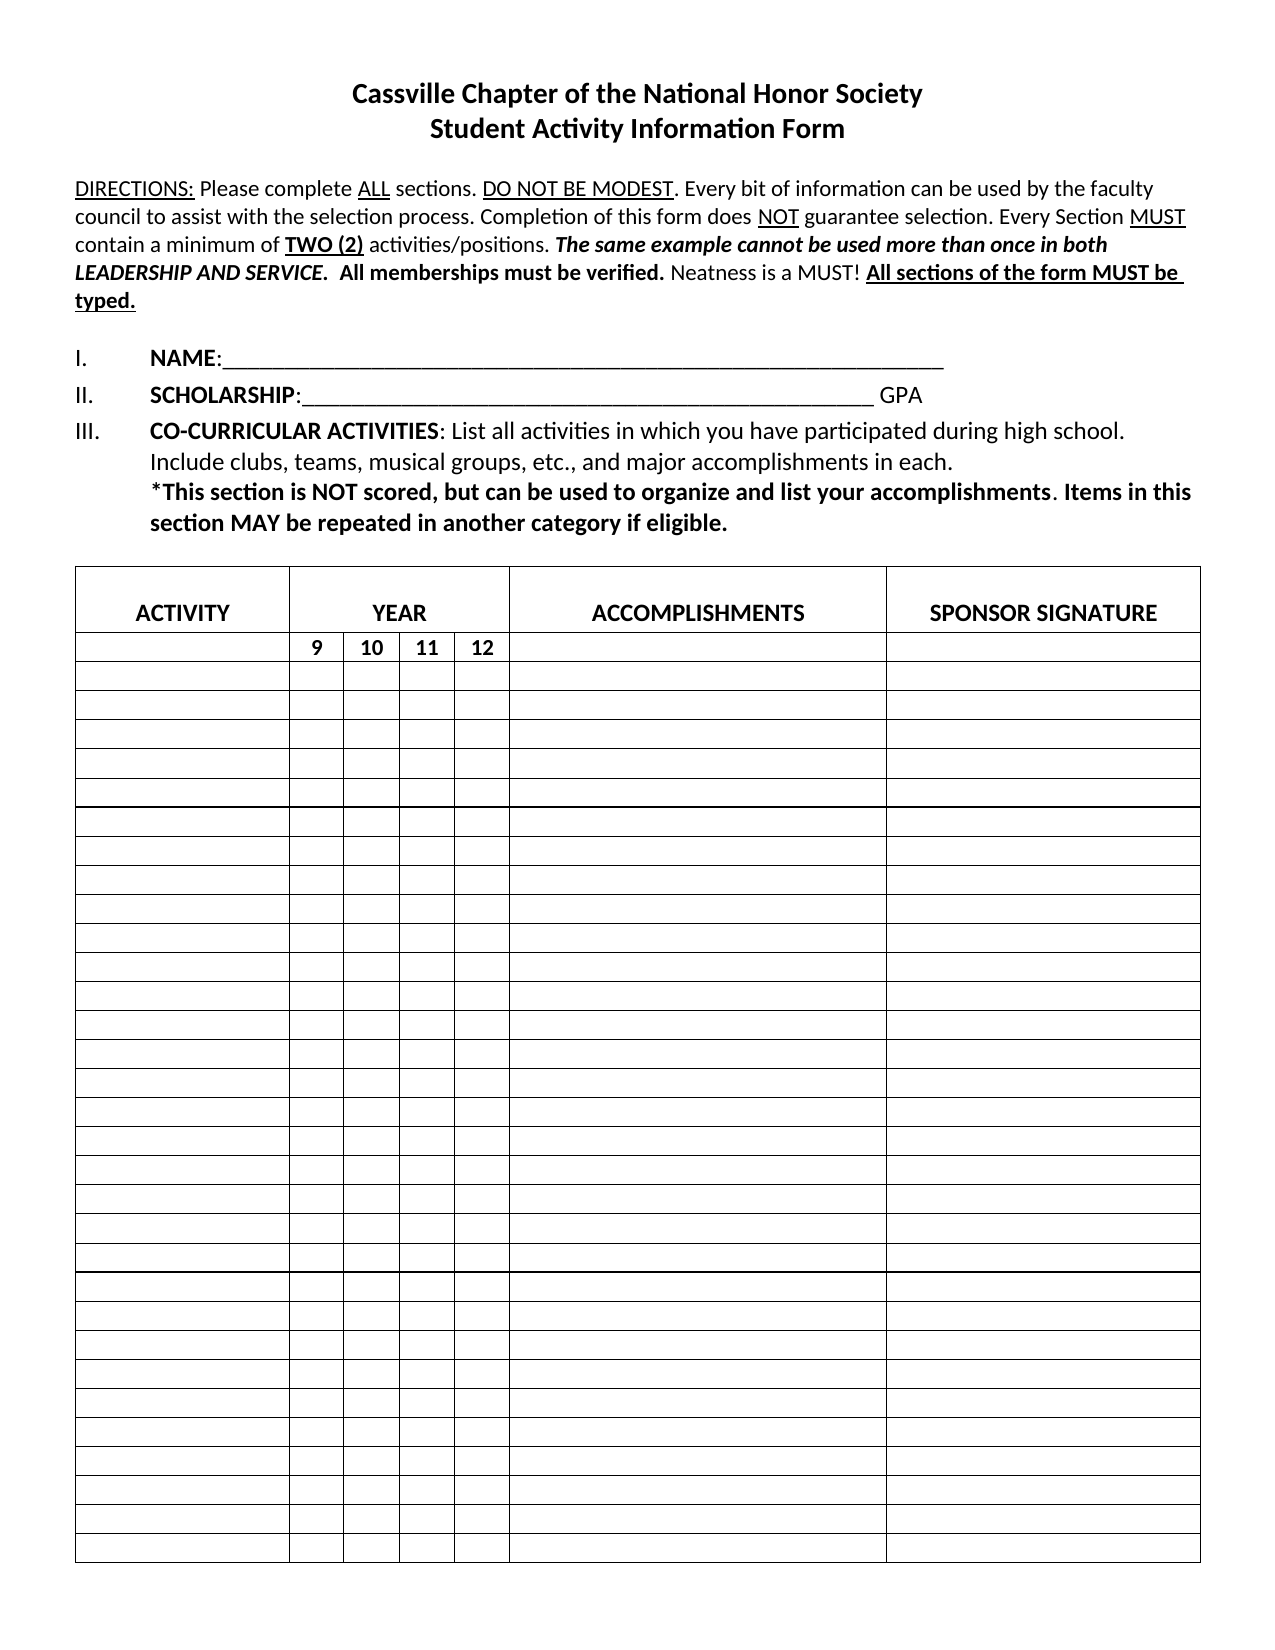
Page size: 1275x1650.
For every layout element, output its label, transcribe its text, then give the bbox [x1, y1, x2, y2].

table_cell [510, 837, 886, 864]
table_cell [76, 1447, 289, 1475]
table_cell [510, 1447, 886, 1475]
table_cell [510, 1098, 886, 1126]
table_cell [400, 837, 454, 864]
table_cell [76, 1040, 289, 1068]
table_cell [510, 1302, 886, 1329]
table_cell [76, 924, 289, 952]
table_cell [76, 1331, 289, 1359]
table_cell [290, 1476, 343, 1504]
table_cell [344, 895, 399, 923]
table_cell [510, 808, 886, 836]
table_cell [510, 1273, 886, 1301]
table_cell 11 [400, 633, 454, 661]
table_cell [887, 1156, 1200, 1184]
table_cell [290, 1069, 343, 1097]
table_cell [76, 1244, 289, 1271]
table_cell [76, 1389, 289, 1417]
table_cell [290, 749, 343, 777]
table_cell [455, 1098, 509, 1126]
table_cell [290, 1447, 343, 1475]
table_cell [344, 924, 399, 952]
text Cassville Chapter of the National Honor Society [75, 75, 1200, 111]
table_cell [290, 691, 343, 719]
table_cell [344, 953, 399, 981]
table_cell [455, 691, 509, 719]
table_cell [510, 866, 886, 894]
table_cell [344, 1331, 399, 1359]
table_cell [887, 808, 1200, 836]
table_cell [455, 1185, 509, 1213]
table_cell [510, 953, 886, 981]
list CO-CURRICULAR ACTIVITIES: List all activities in which you have participated during high school. Include clubs, teams, musical groups, etc., and major accomplishments in each. [75, 416, 1200, 477]
table_cell [76, 720, 289, 748]
table_cell [400, 662, 454, 690]
table_cell [400, 1360, 454, 1388]
table_cell [510, 1360, 886, 1388]
table_cell [887, 1505, 1200, 1533]
table_cell [510, 1185, 886, 1213]
table_cell [76, 982, 289, 1010]
table_cell [510, 1331, 886, 1359]
table_cell [290, 837, 343, 864]
table_cell [290, 1302, 343, 1329]
table_cell [290, 924, 343, 952]
table_cell [344, 1069, 399, 1097]
table_cell [76, 1185, 289, 1213]
table_cell [76, 808, 289, 836]
table_cell [887, 1244, 1200, 1271]
table_cell [400, 1476, 454, 1504]
table_cell [290, 1011, 343, 1039]
table_cell [510, 1069, 886, 1097]
table_cell [76, 1127, 289, 1155]
table_cell [455, 1418, 509, 1446]
table_cell [344, 1505, 399, 1533]
table_cell [344, 1156, 399, 1184]
table_cell [76, 1418, 289, 1446]
table_cell [344, 1447, 399, 1475]
table_cell [76, 1534, 289, 1562]
table_cell [510, 1389, 886, 1417]
table_cell [887, 779, 1200, 806]
table_cell [400, 1011, 454, 1039]
table_cell [344, 1040, 399, 1068]
table_cell [887, 1331, 1200, 1359]
table_cell [887, 895, 1200, 923]
table_cell [344, 837, 399, 864]
table_cell [400, 1331, 454, 1359]
table_cell [510, 749, 886, 777]
list SCHOLARSHIP:______________________________________________ GPA [75, 379, 1200, 409]
table_cell [290, 982, 343, 1010]
table_cell [400, 1098, 454, 1126]
table_cell [344, 691, 399, 719]
table_cell [510, 633, 886, 661]
table_cell [400, 1040, 454, 1068]
table_cell [887, 1389, 1200, 1417]
table_cell [400, 1302, 454, 1329]
table_cell [455, 1302, 509, 1329]
table_cell [400, 808, 454, 836]
table_cell [290, 1185, 343, 1213]
table_cell [400, 1273, 454, 1301]
table_cell [76, 1360, 289, 1388]
table_cell [344, 662, 399, 690]
table_cell [887, 1127, 1200, 1155]
table_cell [290, 1127, 343, 1155]
table_cell [290, 1534, 343, 1562]
table_cell [344, 1302, 399, 1329]
table_cell 12 [455, 633, 509, 661]
table_cell [400, 866, 454, 894]
table_cell [400, 1389, 454, 1417]
table_cell [344, 1360, 399, 1388]
table_cell [887, 1273, 1200, 1301]
table_cell [76, 1011, 289, 1039]
table_cell [76, 749, 289, 777]
table_cell [510, 924, 886, 952]
table_cell [455, 1447, 509, 1475]
table_cell [455, 1476, 509, 1504]
table_cell [455, 1273, 509, 1301]
table_cell [455, 895, 509, 923]
table_cell [76, 866, 289, 894]
table_cell [290, 895, 343, 923]
table_cell [290, 1331, 343, 1359]
table_cell [400, 1127, 454, 1155]
table_cell [510, 1127, 886, 1155]
table_cell [400, 982, 454, 1010]
table_cell [510, 1476, 886, 1504]
table_cell [76, 779, 289, 806]
table_cell [290, 1040, 343, 1068]
table_cell [290, 1098, 343, 1126]
table_cell [344, 1244, 399, 1271]
table_cell [400, 1447, 454, 1475]
table_cell [455, 779, 509, 806]
table_cell [76, 1505, 289, 1533]
table_cell [887, 1476, 1200, 1504]
table_cell [400, 895, 454, 923]
table_cell [290, 1505, 343, 1533]
table_cell [510, 662, 886, 690]
table_cell [510, 1156, 886, 1184]
table_cell [887, 837, 1200, 864]
table_cell [290, 662, 343, 690]
table_cell [76, 895, 289, 923]
table_cell [455, 1156, 509, 1184]
table_cell [887, 1302, 1200, 1329]
table_cell [344, 749, 399, 777]
table_cell [455, 982, 509, 1010]
table_cell [887, 662, 1200, 690]
table_cell [76, 1214, 289, 1242]
table_cell [344, 1476, 399, 1504]
table_cell [887, 1534, 1200, 1562]
table_cell [290, 1360, 343, 1388]
table_cell [510, 691, 886, 719]
table_cell [887, 866, 1200, 894]
text *This section is NOT scored, but can be used to organize and list your accomplishments. Items in this section MAY be repeated in another category if eligible. [150, 477, 1200, 538]
table_cell [887, 1185, 1200, 1213]
table_cell [455, 720, 509, 748]
table_cell [400, 1418, 454, 1446]
table_cell [887, 749, 1200, 777]
table_cell [455, 1011, 509, 1039]
table_cell [290, 866, 343, 894]
table_cell [887, 1214, 1200, 1242]
list NAME:__________________________________________________________ [75, 342, 1200, 373]
table_cell [76, 633, 289, 661]
table_cell [76, 953, 289, 981]
table_cell [76, 1156, 289, 1184]
table_header YEAR [290, 567, 509, 632]
table_cell [76, 1476, 289, 1504]
table_cell [290, 1244, 343, 1271]
table_cell [344, 1389, 399, 1417]
table_cell [455, 953, 509, 981]
table_cell [510, 779, 886, 806]
table_cell [400, 953, 454, 981]
table_cell [76, 1098, 289, 1126]
table_cell [887, 633, 1200, 661]
table_cell [510, 720, 886, 748]
table_cell [510, 1214, 886, 1242]
table_cell [510, 1244, 886, 1271]
table_cell [344, 866, 399, 894]
table_cell [344, 779, 399, 806]
table_cell [400, 1505, 454, 1533]
table_cell [455, 1244, 509, 1271]
table_header ACCOMPLISHMENTS [510, 567, 886, 632]
table_cell [344, 1273, 399, 1301]
table_cell [887, 924, 1200, 952]
table_cell [400, 691, 454, 719]
table_cell [76, 1273, 289, 1301]
table_cell [510, 1011, 886, 1039]
table_cell [76, 1302, 289, 1329]
table_cell [344, 1214, 399, 1242]
table_cell [455, 1069, 509, 1097]
table_cell [887, 1360, 1200, 1388]
table_cell [76, 1069, 289, 1097]
table_cell [290, 1418, 343, 1446]
table_cell [344, 1185, 399, 1213]
table_cell [290, 953, 343, 981]
table_cell [76, 691, 289, 719]
table_cell [887, 1069, 1200, 1097]
table_cell [400, 1534, 454, 1562]
table_cell [290, 1389, 343, 1417]
table_cell [455, 662, 509, 690]
table_cell [887, 1040, 1200, 1068]
table_cell [887, 1447, 1200, 1475]
table_cell [400, 924, 454, 952]
table_cell [455, 1331, 509, 1359]
text Student Activity Information Form [75, 111, 1200, 146]
table_cell [455, 1360, 509, 1388]
table_cell [510, 1040, 886, 1068]
table_cell 9 [290, 633, 343, 661]
table_cell [455, 1040, 509, 1068]
table_cell [290, 779, 343, 806]
table_cell [344, 1011, 399, 1039]
table_cell [344, 982, 399, 1010]
table_cell [400, 1156, 454, 1184]
table_cell [455, 808, 509, 836]
table_cell [290, 1214, 343, 1242]
table_cell [400, 779, 454, 806]
table_cell [400, 749, 454, 777]
table_cell [510, 1534, 886, 1562]
table_cell [344, 1098, 399, 1126]
table_cell [400, 1069, 454, 1097]
table_cell [510, 1505, 886, 1533]
table_cell 10 [344, 633, 399, 661]
table_cell [887, 720, 1200, 748]
text DIRECTIONS: Please complete ALL sections. DO NOT BE MODEST. Every bit of information can be used by the faculty council to assist with the selection process. Completion of this form does NOT guarantee selection. Every Section MUST contain a minimum of TWO (2) activities/positions. The same example cannot be used more than once in both LEADERSHIP AND SERVICE. All memberships must be verified. Neatness is a MUST! All sections of the form MUST be typed. [75, 174, 1200, 314]
table_cell [455, 924, 509, 952]
table_cell [400, 1185, 454, 1213]
table_cell [455, 1214, 509, 1242]
table_cell [455, 1127, 509, 1155]
table_cell [887, 953, 1200, 981]
table_cell [400, 1214, 454, 1242]
table_cell [400, 720, 454, 748]
table_cell [887, 1418, 1200, 1446]
table_cell [455, 749, 509, 777]
table_cell [887, 1098, 1200, 1126]
table_cell [887, 1011, 1200, 1039]
table_cell [510, 982, 886, 1010]
table_cell [344, 1127, 399, 1155]
table_cell [887, 982, 1200, 1010]
table_cell [510, 1418, 886, 1446]
table_cell [344, 1534, 399, 1562]
table_cell [455, 866, 509, 894]
table_cell [76, 662, 289, 690]
table_cell [344, 720, 399, 748]
table_cell [887, 691, 1200, 719]
table_cell [76, 837, 289, 864]
table_cell [344, 1418, 399, 1446]
table_cell [455, 1389, 509, 1417]
table_cell [290, 720, 343, 748]
table_header ACTIVITY [76, 567, 289, 632]
table_cell [344, 808, 399, 836]
table_cell [455, 1505, 509, 1533]
table_cell [510, 895, 886, 923]
table_header SPONSOR SIGNATURE [887, 567, 1200, 632]
table_cell [455, 837, 509, 864]
table_cell [290, 1273, 343, 1301]
table_cell [455, 1534, 509, 1562]
table_cell [400, 1244, 454, 1271]
table_cell [290, 808, 343, 836]
table_cell [290, 1156, 343, 1184]
